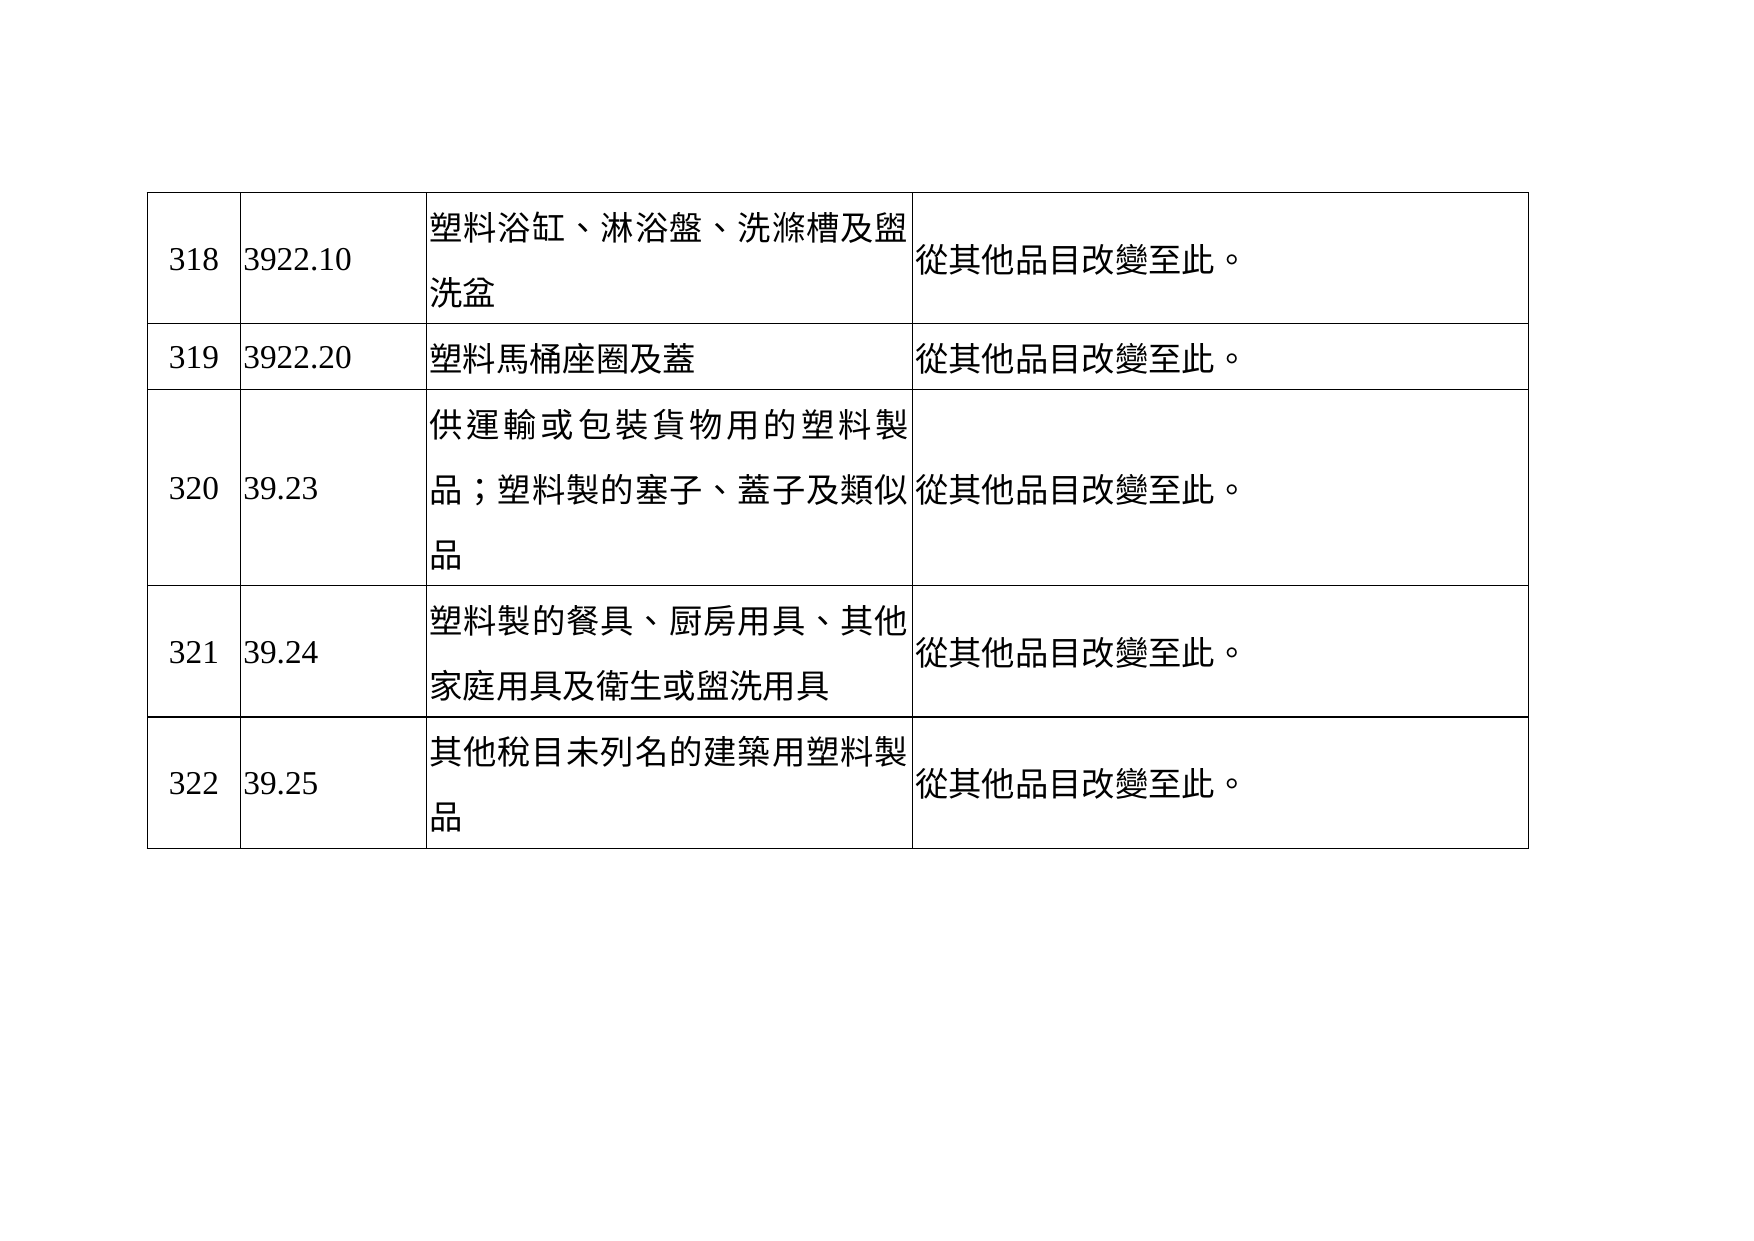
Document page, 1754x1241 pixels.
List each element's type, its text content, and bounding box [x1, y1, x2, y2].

table_cell 從其他品目改變至此。 [913, 324, 1528, 389]
table_cell 塑料馬桶座圈及蓋 [427, 324, 912, 389]
table_cell 319 [148, 324, 240, 389]
table_cell 從其他品目改變至此。 [913, 390, 1528, 585]
table_cell 318 [148, 193, 240, 323]
table_cell 320 [148, 390, 240, 585]
table_cell 3922.20 [241, 324, 426, 389]
table_cell 從其他品目改變至此。 [913, 193, 1528, 323]
table_cell 3922.10 [241, 193, 426, 323]
table_cell 39.25 [241, 718, 426, 847]
table_cell 321 [148, 586, 240, 716]
table_cell 其他稅目未列名的建築用塑料製品 [427, 718, 912, 847]
table_cell 39.24 [241, 586, 426, 716]
table_cell 塑料浴缸、淋浴盤、洗滌槽及盥洗盆 [427, 193, 912, 323]
table_cell 塑料製的餐具、厨房用具、其他家庭用具及衛生或盥洗用具 [427, 586, 912, 716]
table_cell 322 [148, 718, 240, 847]
table_cell 供運輸或包裝貨物用的塑料製品；塑料製的塞子、蓋子及類似品 [427, 390, 912, 585]
table_cell 從其他品目改變至此。 [913, 586, 1528, 716]
table_cell 39.23 [241, 390, 426, 585]
table_cell 從其他品目改變至此。 [913, 718, 1528, 847]
